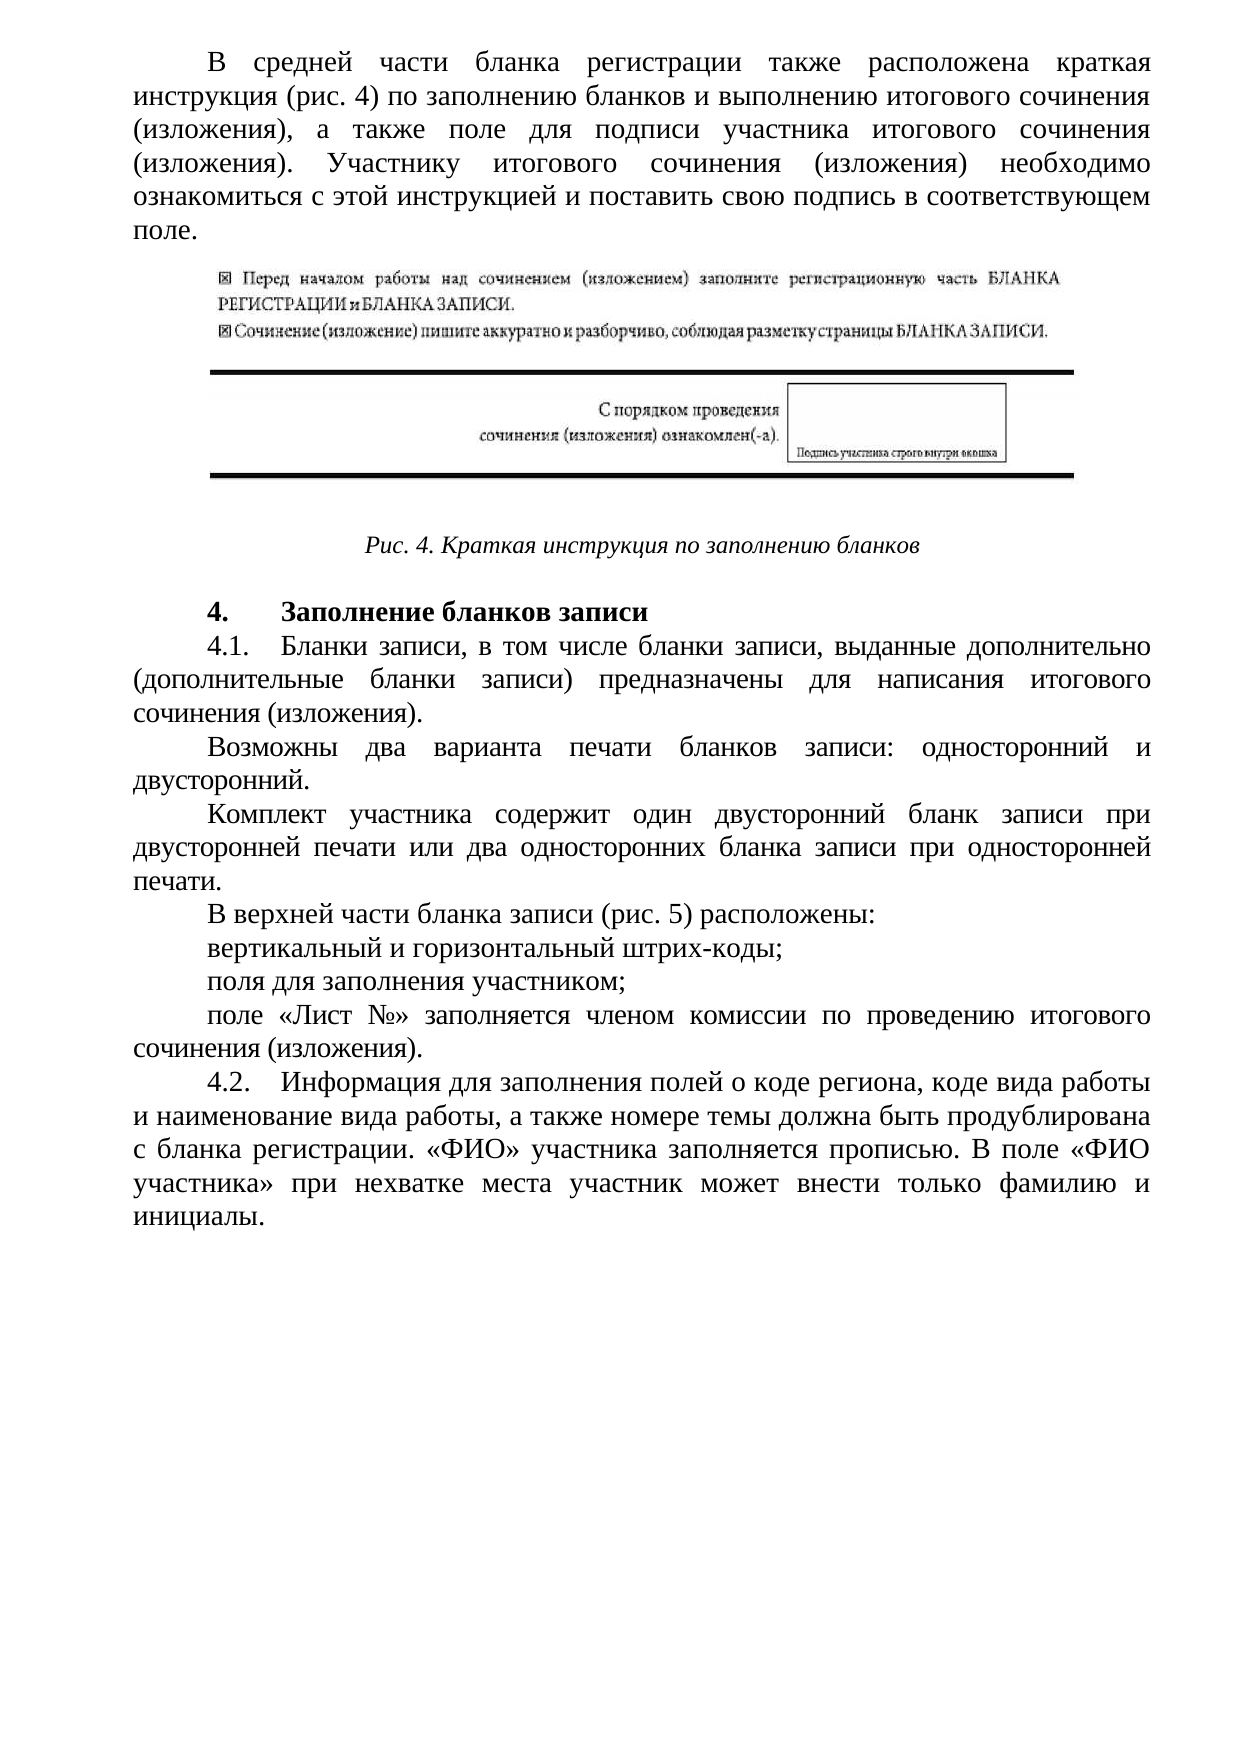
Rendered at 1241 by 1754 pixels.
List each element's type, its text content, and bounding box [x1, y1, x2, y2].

picture [132, 245, 1152, 531]
list Заполнение бланков записи [133, 593, 1152, 628]
text Рис. 4. Краткая инструкция по заполнению бланков [133, 531, 1152, 559]
text поля для заполнения участником; [133, 963, 1152, 997]
list Бланки записи, в том числе бланки записи, выданные дополнительно (дополнительные бланки записи) предназначены для написания итогового сочинения (изложения). [133, 628, 1152, 729]
text Возможны два варианта печати бланков записи: односторонний и двусторонний. [133, 729, 1152, 796]
text поле «Лист №» заполняется членом комиссии по проведению итогового сочинения (изложения). [133, 997, 1152, 1064]
text вертикальный и горизонтальный штрих-коды; [133, 930, 1152, 963]
text В верхней части бланка записи (рис. 5) расположены: [133, 896, 1152, 930]
text Комплект участника содержит один двусторонний бланк записи при двусторонней печати или два односторонних бланка записи при односторонней печати. [133, 796, 1152, 896]
list Информация для заполнения полей о коде региона, коде вида работы и наименование вида работы, а также номере темы должна быть продублирована с бланка регистрации. «ФИО» участника заполняется прописью. В поле «ФИО участника» при нехватке места участник может внести только фамилию и инициалы. [133, 1064, 1152, 1232]
text В средней части бланка регистрации также расположена краткая инструкция (рис. 4) по заполнению бланков и выполнению итогового сочинения (изложения), а также поле для подписи участника итогового сочинения (изложения). Участнику итогового сочинения (изложения) необходимо ознакомиться с этой инструкцией и поставить свою подпись в соответствующем поле. [133, 44, 1152, 245]
